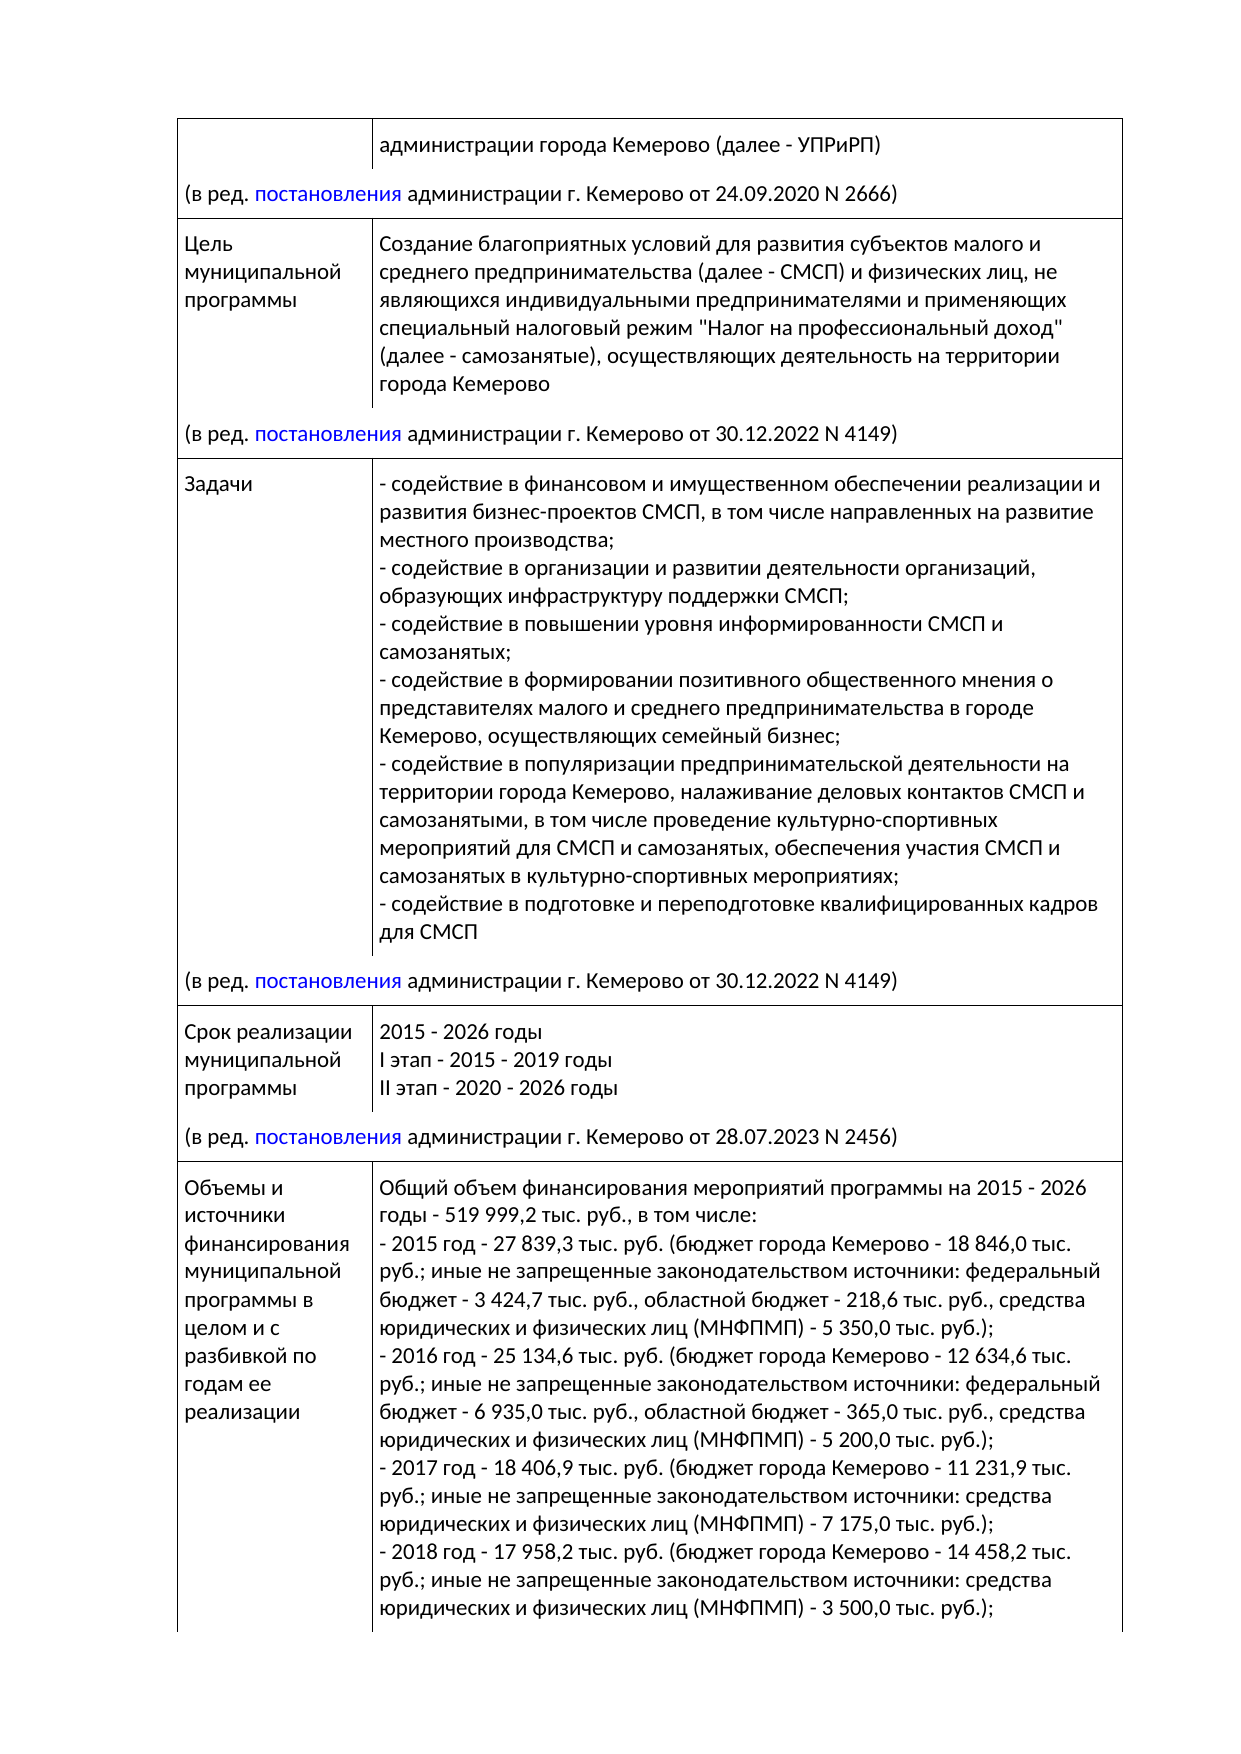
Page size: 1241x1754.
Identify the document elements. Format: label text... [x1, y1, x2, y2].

table_cell Цель муниципальной программы [178, 219, 372, 408]
table_cell (в ред. постановления администрации г. Кемерово от 30.12.2022 N 4149) [178, 408, 1122, 457]
table_cell Создание благоприятных условий для развития субъектов малого и среднего предпринимательства (далее - СМСП) и физических лиц, не являющихся индивидуальными предпринимателями и применяющих специальный налоговый режим "Налог на профессиональный доход" (далее - самозанятые), осуществляющих деятельность на территории города Кемерово [373, 219, 1122, 408]
table_cell 2015 - 2026 годы I этап - 2015 - 2019 годы II этап - 2020 - 2026 годы [373, 1006, 1122, 1112]
table_cell (в ред. постановления администрации г. Кемерово от 28.07.2023 N 2456) [178, 1112, 1122, 1161]
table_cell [373, 1162, 1122, 1632]
table_cell Задачи [178, 459, 372, 956]
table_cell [178, 1162, 372, 1632]
table_cell (в ред. постановления администрации г. Кемерово от 24.09.2020 N 2666) [178, 169, 1122, 218]
table_cell - содействие в финансовом и имущественном обеспечении реализации и развития бизнес-проектов СМСП, в том числе направленных на развитие местного производства; - содействие в организации и развитии деятельности организаций, образующих инфраструктуру поддержки СМСП; - содействие в повышении уровня информированности СМСП и самозанятых; - содействие в формировании позитивного общественного мнения о представителях малого и среднего предпринимательства в городе Кемерово, осуществляющих семейный бизнес; - содействие в популяризации предпринимательской деятельности на территории города Кемерово, налаживание деловых контактов СМСП и самозанятыми, в том числе проведение культурно-спортивных мероприятий для СМСП и самозанятых, обеспечения участия СМСП и самозанятых в культурно-спортивных мероприятиях; - содействие в подготовке и переподготовке квалифицированных кадров для СМСП [373, 459, 1122, 956]
table_cell (в ред. постановления администрации г. Кемерово от 30.12.2022 N 4149) [178, 956, 1122, 1005]
table_cell Срок реализации муниципальной программы [178, 1006, 372, 1112]
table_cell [178, 119, 372, 168]
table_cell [373, 119, 1122, 168]
